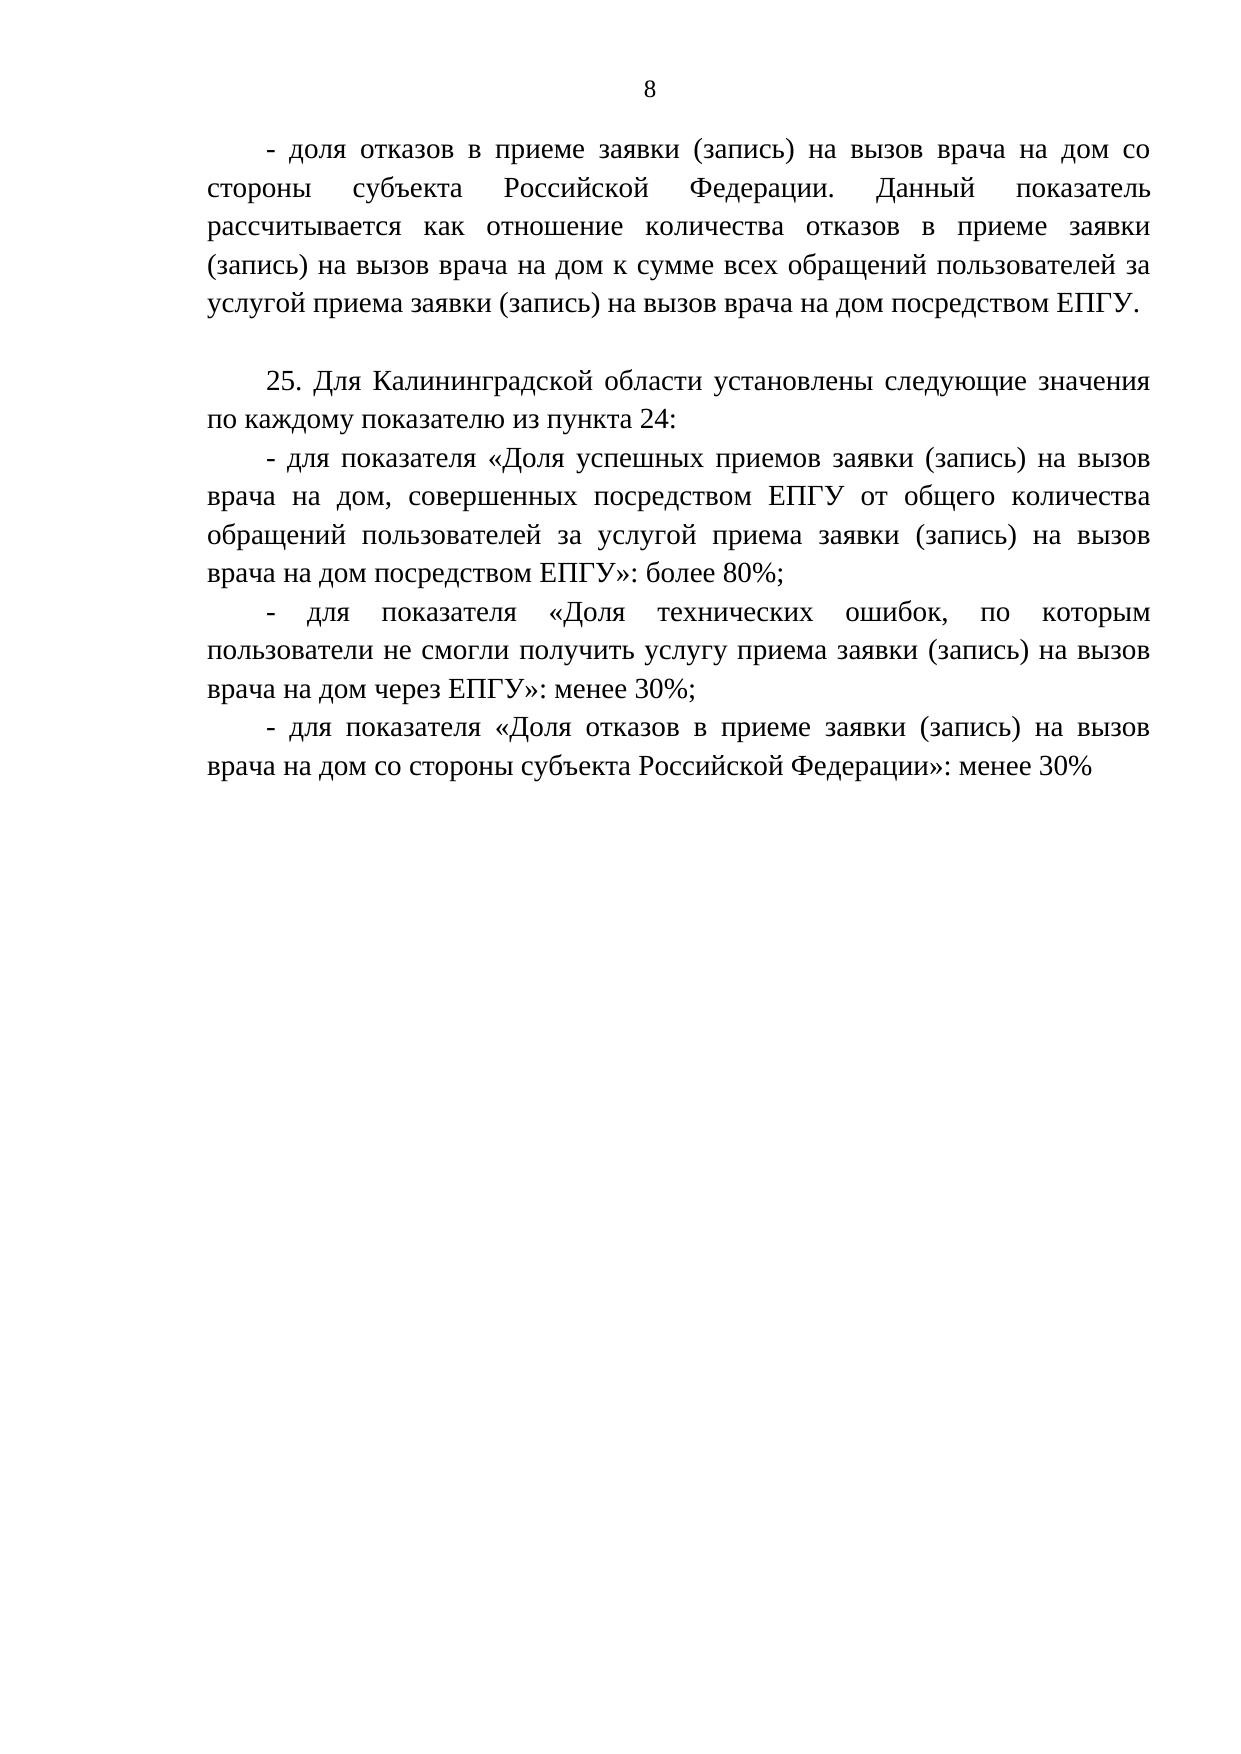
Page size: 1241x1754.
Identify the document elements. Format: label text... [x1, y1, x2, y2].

text - доля отказов в приеме заявки (запись) на вызов врача на дом со стороны субъекта Российской Федерации. Данный показатель рассчитывается как отношение количества отказов в приеме заявки (запись) на вызов врача на дом к сумме всех обращений пользователей за услугой приема заявки (запись) на вызов врача на дом посредством ЕПГУ. [207, 131, 1152, 319]
text - для показателя «Доля отказов в приеме заявки (запись) на вызов врача на дом со стороны субъекта Российской Федерации»: менее 30% [207, 709, 1152, 782]
text 25. Для Калининградской области установлены следующие значения по каждому показателю из пункта 24: [207, 363, 1152, 435]
text - для показателя «Доля технических ошибок, по которым пользователи не смогли получить услугу приема заявки (запись) на вызов врача на дом через ЕПГУ»: менее 30%; [207, 594, 1152, 704]
text - для показателя «Доля успешных приемов заявки (запись) на вызов врача на дом, совершенных посредством ЕПГУ от общего количества обращений пользователей за услугой приема заявки (запись) на вызов врача на дом посредством ЕПГУ»: более 80%; [207, 440, 1152, 589]
